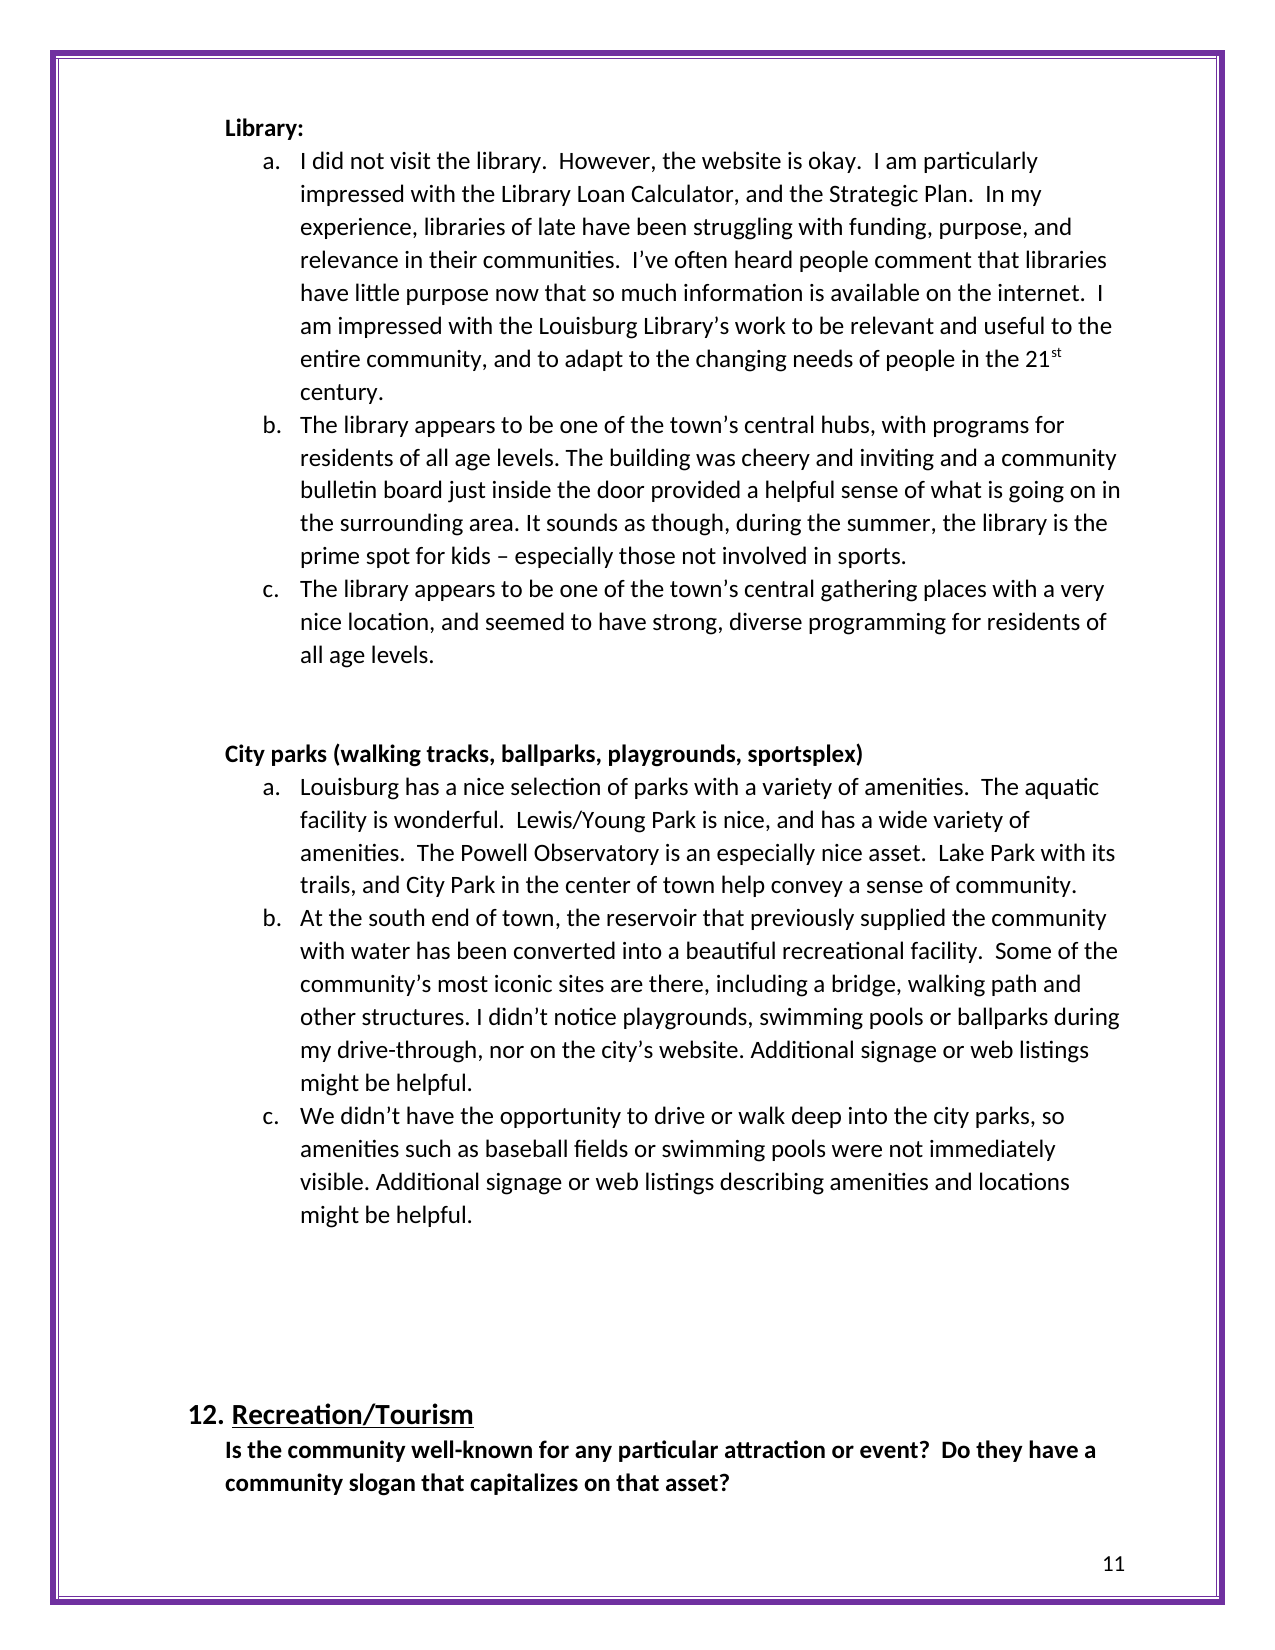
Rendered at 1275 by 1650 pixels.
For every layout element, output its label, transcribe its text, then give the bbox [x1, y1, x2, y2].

list Recreation/Tourism [187, 1396, 1125, 1432]
list The library appears to be one of the town’s central hubs, with programs for residents of all age levels. The building was cheery and inviting and a community bulletin board just inside the door provided a helpful sense of what is going on in the surrounding area. It sounds as though, during the summer, the library is the prime spot for kids – especially those not involved in sports. [262, 409, 1125, 571]
list We didn’t have the opportunity to drive or walk deep into the city parks, so amenities such as baseball fields or swimming pools were not immediately visible. Additional signage or web listings describing amenities and locations might be helpful. [262, 1100, 1125, 1229]
list The library appears to be one of the town’s central gathering places with a very nice location, and seemed to have strong, diverse programming for residents of all age levels. [262, 573, 1125, 670]
list I did not visit the library. However, the website is okay. I am particularly impressed with the Library Loan Calculator, and the Strategic Plan. In my experience, libraries of late have been struggling with funding, purpose, and relevance in their communities. I’ve often heard people comment that libraries have little purpose now that so much information is available on the internet. I am impressed with the Louisburg Library’s work to be relevant and useful to the entire community, and to adapt to the changing needs of people in the 21st century. [262, 145, 1125, 406]
list Library: [225, 112, 1125, 143]
list At the south end of town, the reservoir that previously supplied the community with water has been converted into a beautiful recreational facility. Some of the community’s most iconic sites are there, including a bridge, walking path and other structures. I didn’t notice playgrounds, swimming pools or ballparks during my drive-through, nor on the city’s website. Additional signage or web listings might be helpful. [262, 902, 1125, 1098]
list Louisburg has a nice selection of parks with a variety of amenities. The aquatic facility is wonderful. Lewis/Young Park is nice, and has a wide variety of amenities. The Powell Observatory is an especially nice asset. Lake Park with its trails, and City Park in the center of town help convey a sense of community. [262, 771, 1125, 900]
list City parks (walking tracks, ballparks, playgrounds, sportsplex) [225, 738, 1125, 768]
list Is the community well-known for any particular attraction or event? Do they have a community slogan that capitalizes on that asset? [225, 1435, 1125, 1498]
